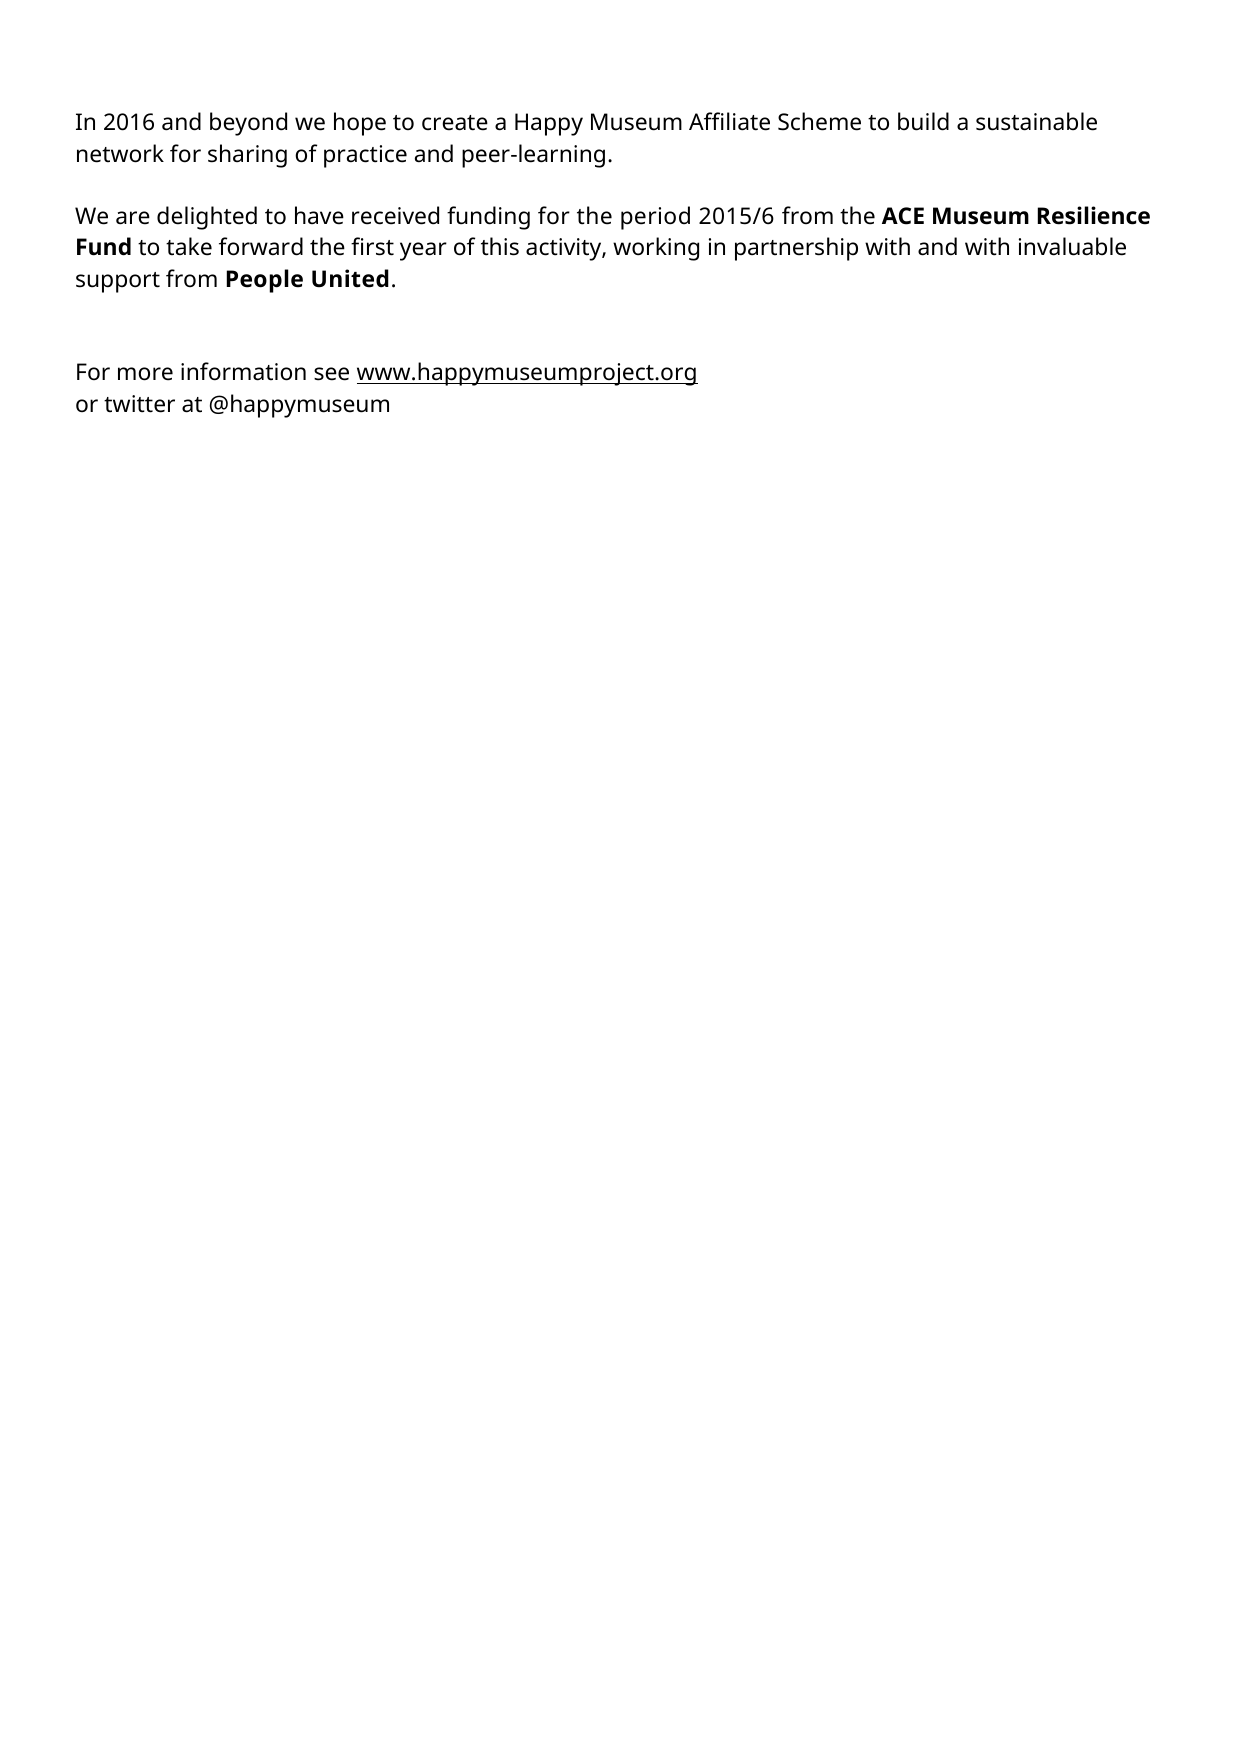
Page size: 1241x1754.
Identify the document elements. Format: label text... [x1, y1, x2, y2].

text In 2016 and beyond we hope to create a Happy Museum Affiliate Scheme to build a sustainable network for sharing of practice and peer-learning. [75, 75, 1165, 169]
subtitle or twitter at @happymuseum [75, 387, 1165, 419]
text We are delighted to have received funding for the period 2015/6 from the ACE Museum Resilience Fund to take forward the first year of this activity, working in partnership with and with invaluable support from People United. [75, 200, 1165, 294]
subtitle For more information see www.happymuseumproject.org [75, 356, 1165, 387]
